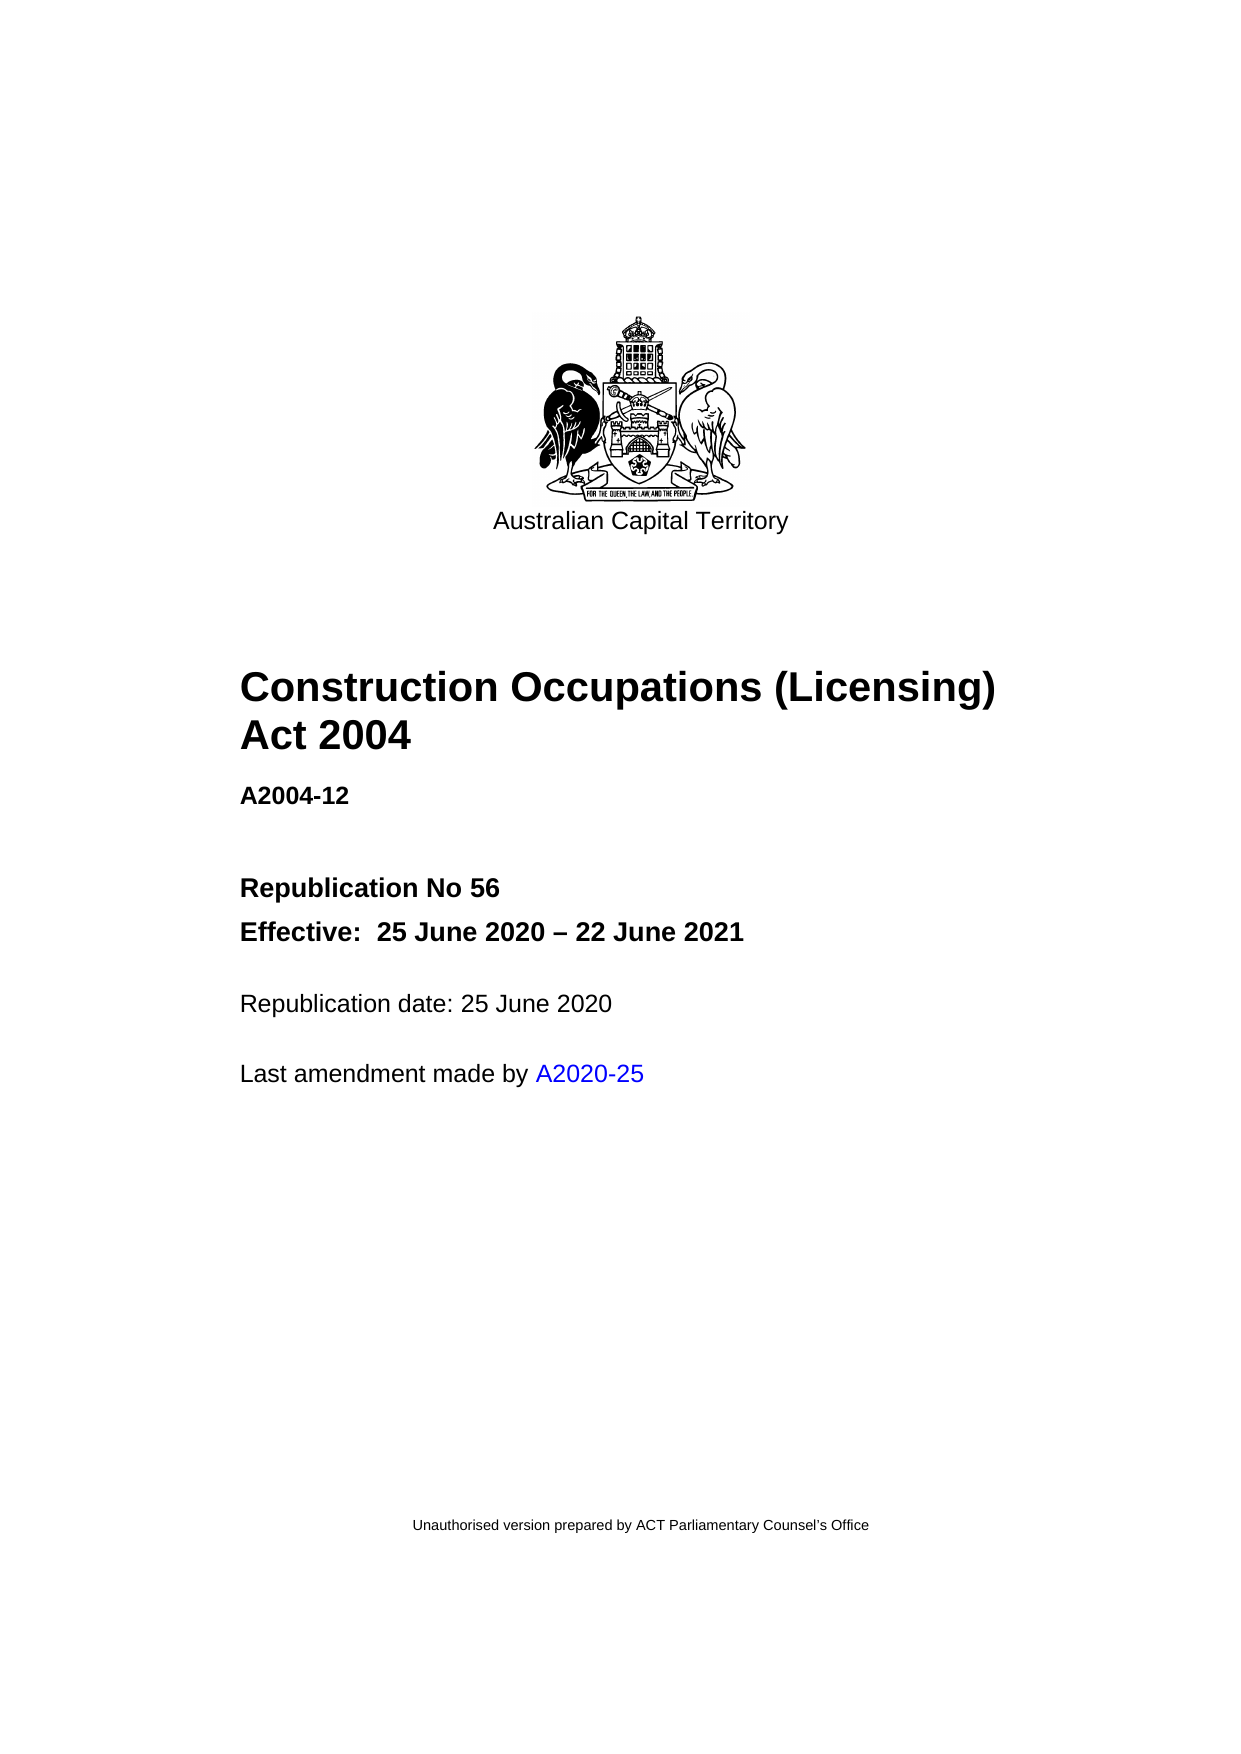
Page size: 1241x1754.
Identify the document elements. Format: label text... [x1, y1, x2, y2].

text A2004-12 [239, 781, 1042, 809]
text Construction Occupations (Licensing) Act 2004 [239, 662, 1042, 758]
text Effective: 25 June 2020 – 22 June 2021 [239, 916, 1042, 947]
text Last amendment made by A2020-25 [239, 1059, 1042, 1088]
text Australian Capital Territory [239, 506, 1042, 535]
picture [531, 312, 751, 507]
text Republication No 56 [239, 872, 1042, 903]
text Republication date: 25 June 2020 [239, 989, 1042, 1017]
